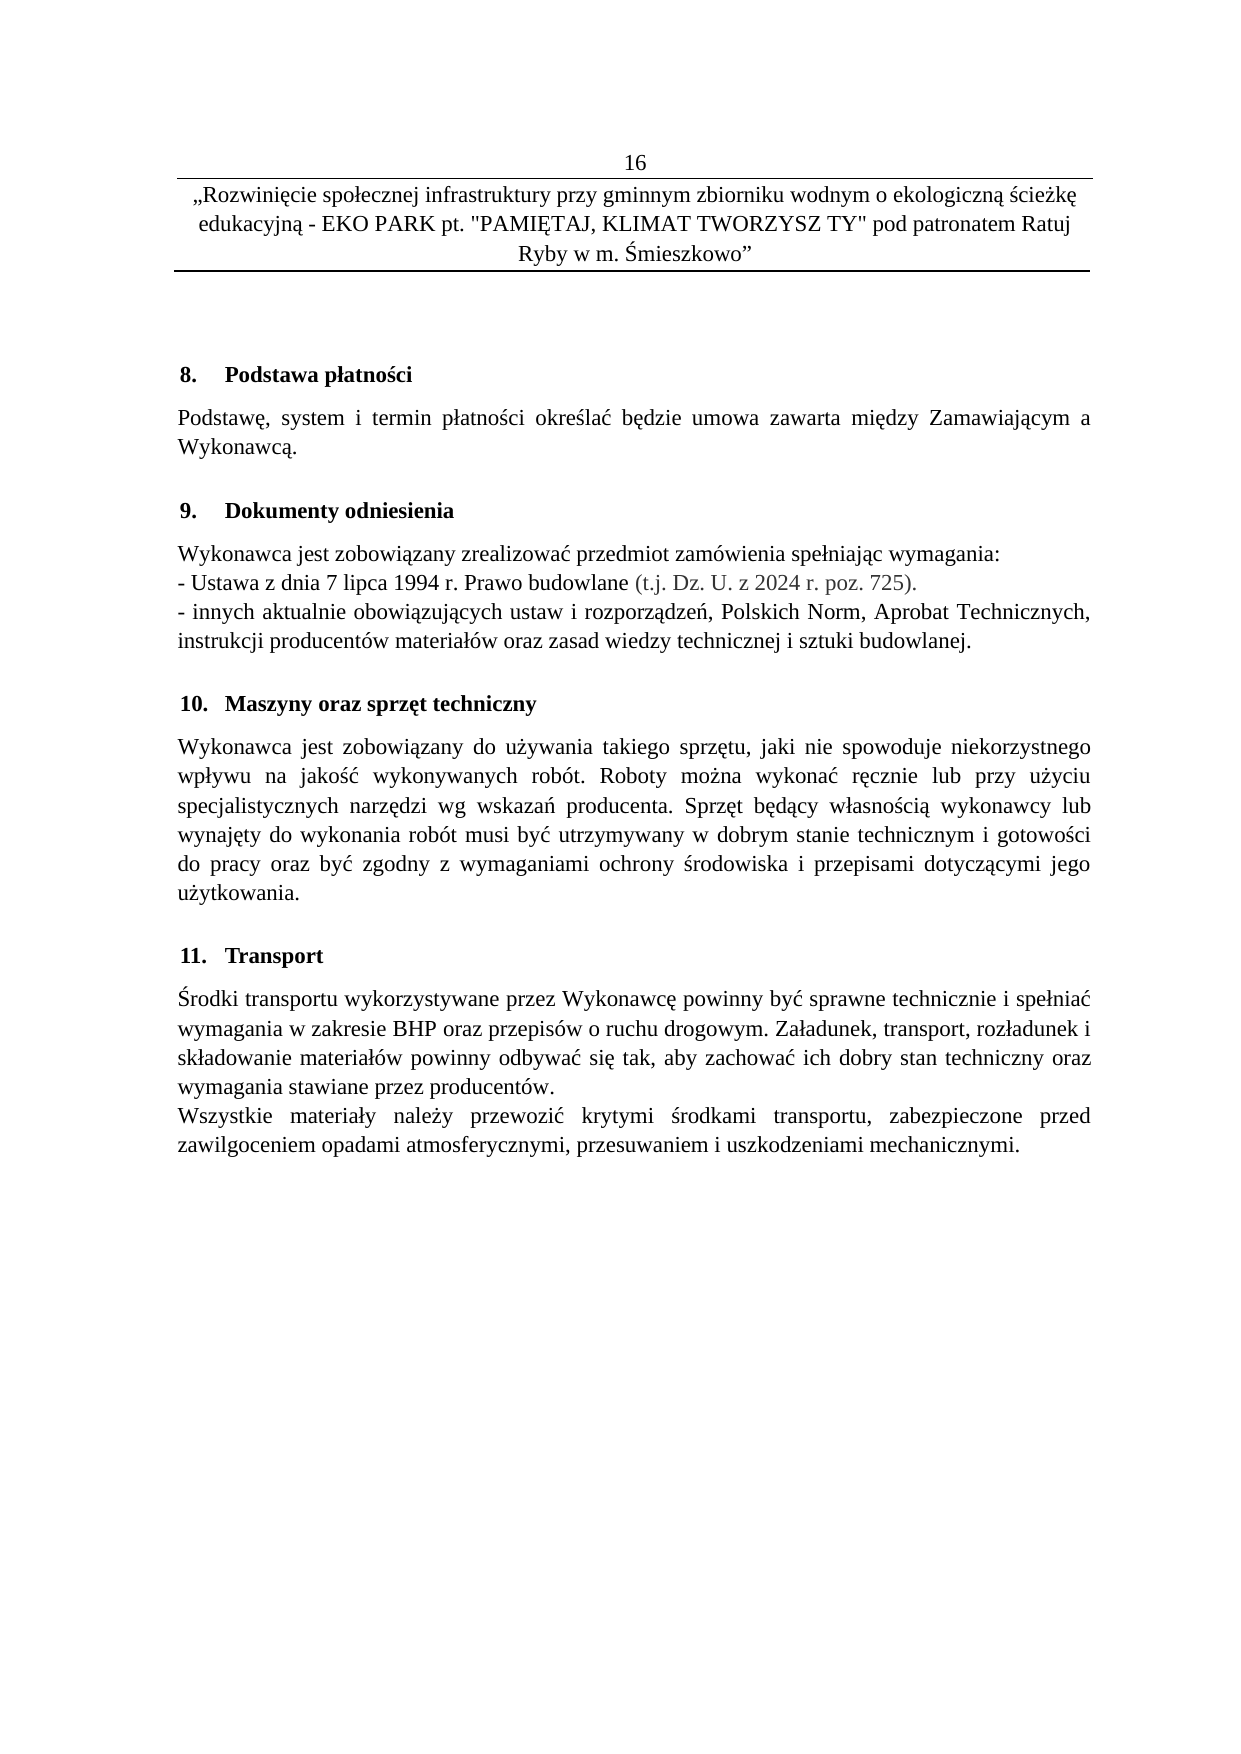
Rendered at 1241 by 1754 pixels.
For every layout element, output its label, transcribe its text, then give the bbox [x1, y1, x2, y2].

text Wszystkie materiały należy przewozić krytymi środkami transportu, zabezpieczone przed zawilgoceniem opadami atmosferycznymi, przesuwaniem i uszkodzeniami mechanicznymi. [177, 1100, 1092, 1158]
text - innych aktualnie obowiązujących ustaw i rozporządzeń, Polskich Norm, Aprobat Technicznych, instrukcji producentów materiałów oraz zasad wiedzy technicznej i sztuki budowlanej. [177, 596, 1092, 654]
subtitle Transport [179, 936, 1092, 971]
text Środki transportu wykorzystywane przez Wykonawcę powinny być sprawne technicznie i spełniać wymagania w zakresie BHP oraz przepisów o ruchu drogowym. Załadunek, transport, rozładunek i składowanie materiałów powinny odbywać się tak, aby zachować ich dobry stan techniczny oraz wymagania stawiane przez producentów. [177, 983, 1092, 1100]
text Wykonawca jest zobowiązany zrealizować przedmiot zamówienia spełniając wymagania: [177, 538, 1092, 567]
subtitle Maszyny oraz sprzęt techniczny [179, 683, 1092, 719]
subtitle Dokumenty odniesienia [179, 490, 1092, 525]
text Podstawę, system i termin płatności określać będzie umowa zawarta między Zamawiającym a Wykonawcą. [177, 402, 1092, 461]
text - Ustawa z dnia 7 lipca 1994 r. Prawo budowlane (t.j. Dz. U. z 2024 r. poz. 725). [177, 567, 1092, 596]
subtitle Podstawa płatności [179, 354, 1092, 390]
text Wykonawca jest zobowiązany do używania takiego sprzętu, jaki nie spowoduje niekorzystnego wpływu na jakość wykonywanych robót. Roboty można wykonać ręcznie lub przy użyciu specjalistycznych narzędzi wg wskazań producenta. Sprzęt będący własnością wykonawcy lub wynajęty do wykonania robót musi być utrzymywany w dobrym stanie technicznym i gotowości do pracy oraz być zgodny z wymaganiami ochrony środowiska i przepisami dotyczącymi jego użytkowania. [177, 731, 1092, 906]
